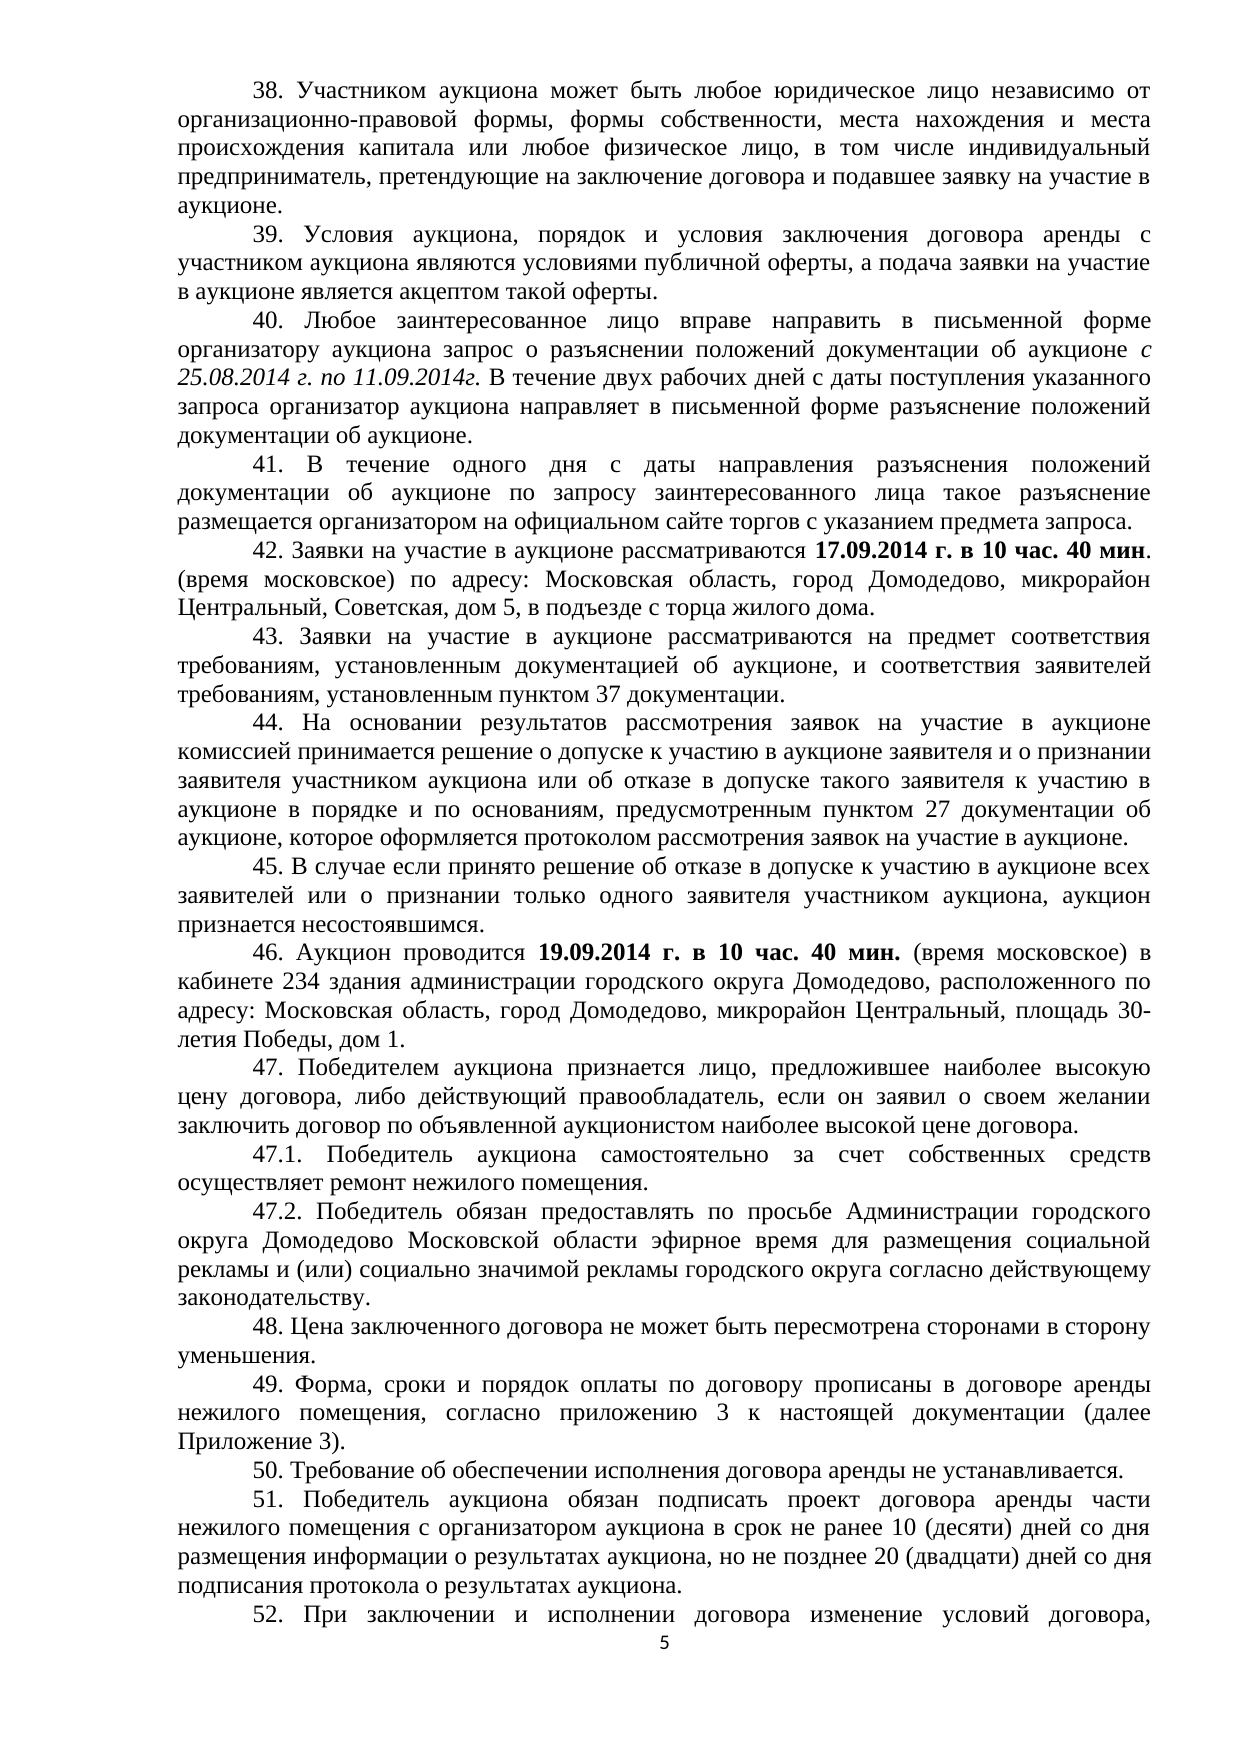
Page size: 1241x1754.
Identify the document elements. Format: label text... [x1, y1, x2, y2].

text 39. Условия аукциона, порядок и условия заключения договора аренды с участником аукциона являются условиями публичной оферты, а подача заявки на участие в аукционе является акцептом такой оферты. [177, 219, 1152, 305]
text 46. Аукцион проводится 19.09.2014 г. в 10 час. 40 мин. (время московское) в кабинете 234 здания администрации городского округа Домодедово, расположенного по адресу: Московская область, город Домодедово, микрорайон Центральный, площадь 30-летия Победы, дом 1. [177, 937, 1152, 1052]
text 50. Требование об обеспечении исполнения договора аренды не устанавливается. [177, 1455, 1152, 1484]
text 47.1. Победитель аукциона самостоятельно за счет собственных средств осуществляет ремонт нежилого помещения. [177, 1139, 1152, 1196]
text 38. Участником аукциона может быть любое юридическое лицо независимо от организационно-правовой формы, формы собственности, места нахождения и места происхождения капитала или любое физическое лицо, в том числе индивидуальный предприниматель, претендующие на заключение договора и подавшее заявку на участие в аукционе. [177, 75, 1152, 219]
text 48. Цена заключенного договора не может быть пересмотрена сторонами в сторону уменьшения. [177, 1311, 1152, 1369]
text 44. На основании результатов рассмотрения заявок на участие в аукционе комиссией принимается решение о допуске к участию в аукционе заявителя и о признании заявителя участником аукциона или об отказе в допуске такого заявителя к участию в аукционе в порядке и по основаниям, предусмотренным пунктом 27 документации об аукционе, которое оформляется протоколом рассмотрения заявок на участие в аукционе. [177, 707, 1152, 851]
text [177, 1599, 1152, 1627]
text 45. В случае если принято решение об отказе в допуске к участию в аукционе всех заявителей или о признании только одного заявителя участником аукциона, аукцион признается несостоявшимся. [177, 851, 1152, 937]
text 40. Любое заинтересованное лицо вправе направить в письменной форме организатору аукциона запрос о разъяснении положений документации об аукционе с 25.08.2014 г. по 11.09.2014г. В течение двух рабочих дней с даты поступления указанного запроса организатор аукциона направляет в письменной форме разъяснение положений документации об аукционе. [177, 305, 1152, 449]
text 43. Заявки на участие в аукционе рассматриваются на предмет соответствия требованиям, установленным документацией об аукционе, и соответствия заявителей требованиям, установленным пунктом 37 документации. [177, 621, 1152, 707]
text 41. В течение одного дня с даты направления разъяснения положений документации об аукционе по запросу заинтересованного лица такое разъяснение размещается организатором на официальном сайте торгов с указанием предмета запроса. [177, 449, 1152, 535]
text 47.2. Победитель обязан предоставлять по просьбе Администрации городского округа Домодедово Московской области эфирное время для размещения социальной рекламы и (или) социально значимой рекламы городского округа согласно действующему законодательству. [177, 1196, 1152, 1311]
text 51. Победитель аукциона обязан подписать проект договора аренды части нежилого помещения с организатором аукциона в срок не ранее 10 (десяти) дней со дня размещения информации о результатах аукциона, но не позднее 20 (двадцати) дней со дня подписания протокола о результатах аукциона. [177, 1484, 1152, 1599]
text 49. Форма, сроки и порядок оплаты по договору прописаны в договоре аренды нежилого помещения, согласно приложению 3 к настоящей документации (далее Приложение 3). [177, 1369, 1152, 1455]
text 42. Заявки на участие в аукционе рассматриваются 17.09.2014 г. в 10 час. 40 мин.(время московское) по адресу: Московская область, город Домодедово, микрорайон Центральный, Советская, дом 5, в подъезде с торца жилого дома. [177, 535, 1152, 621]
text 47. Победителем аукциона признается лицо, предложившее наиболее высокую цену договора, либо действующий правообладатель, если он заявил о своем желании заключить договор по объявленной аукционистом наиболее высокой цене договора. [177, 1052, 1152, 1139]
